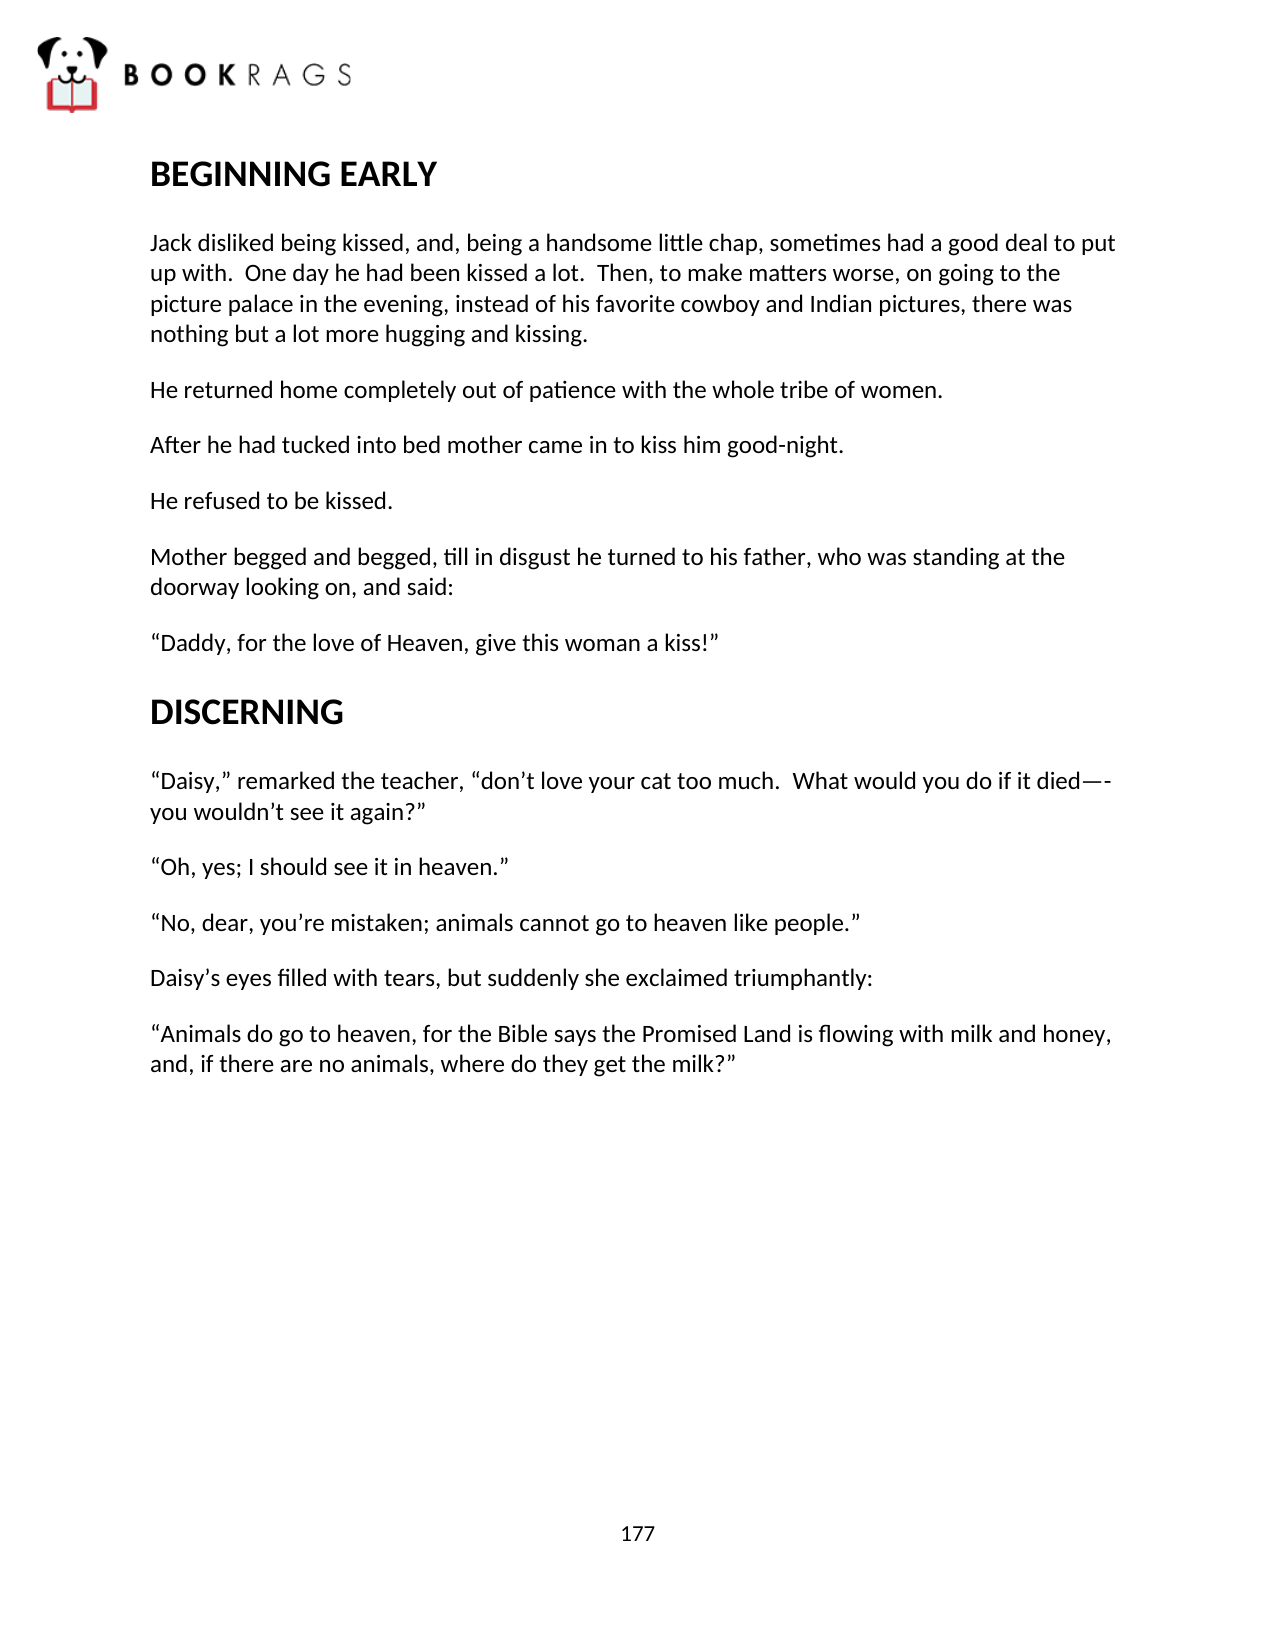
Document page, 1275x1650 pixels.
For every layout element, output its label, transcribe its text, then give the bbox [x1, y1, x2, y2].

text Daisy’s eyes filled with tears, but suddenly she exclaimed triumphantly: [150, 962, 1125, 993]
text Mother begged and begged, till in disgust he turned to his father, who was standing at the doorway looking on, and said: [150, 541, 1125, 602]
text “Daddy, for the love of Heaven, give this woman a kiss!” [150, 627, 1125, 657]
text “Oh, yes; I should see it in heaven.” [150, 851, 1125, 882]
text “Daisy,” remarked the teacher, “don’t love your cat too much. What would you do if it died—­you wouldn’t see it again?” [150, 765, 1125, 826]
text DISCERNING [150, 688, 1125, 734]
picture [37, 37, 351, 113]
text He returned home completely out of patience with the whole tribe of women. [150, 374, 1125, 404]
text “Animals do go to heaven, for the Bible says the Promised Land is flowing with milk and honey, and, if there are no animals, where do they get the milk?” [150, 1018, 1125, 1079]
text Jack disliked being kissed, and, being a handsome little chap, sometimes had a good deal to put up with. One day he had been kissed a lot. Then, to make matters worse, on going to the picture palace in the evening, instead of his favorite cowboy and Indian pictures, there was nothing but a lot more hugging and kissing. [150, 227, 1125, 349]
text After he had tucked into bed mother came in to kiss him good-night. [150, 429, 1125, 460]
text BEGINNING EARLY [150, 150, 1125, 196]
text “No, dear, you’re mistaken; animals cannot go to heaven like people.” [150, 907, 1125, 937]
text He refused to be kissed. [150, 485, 1125, 516]
